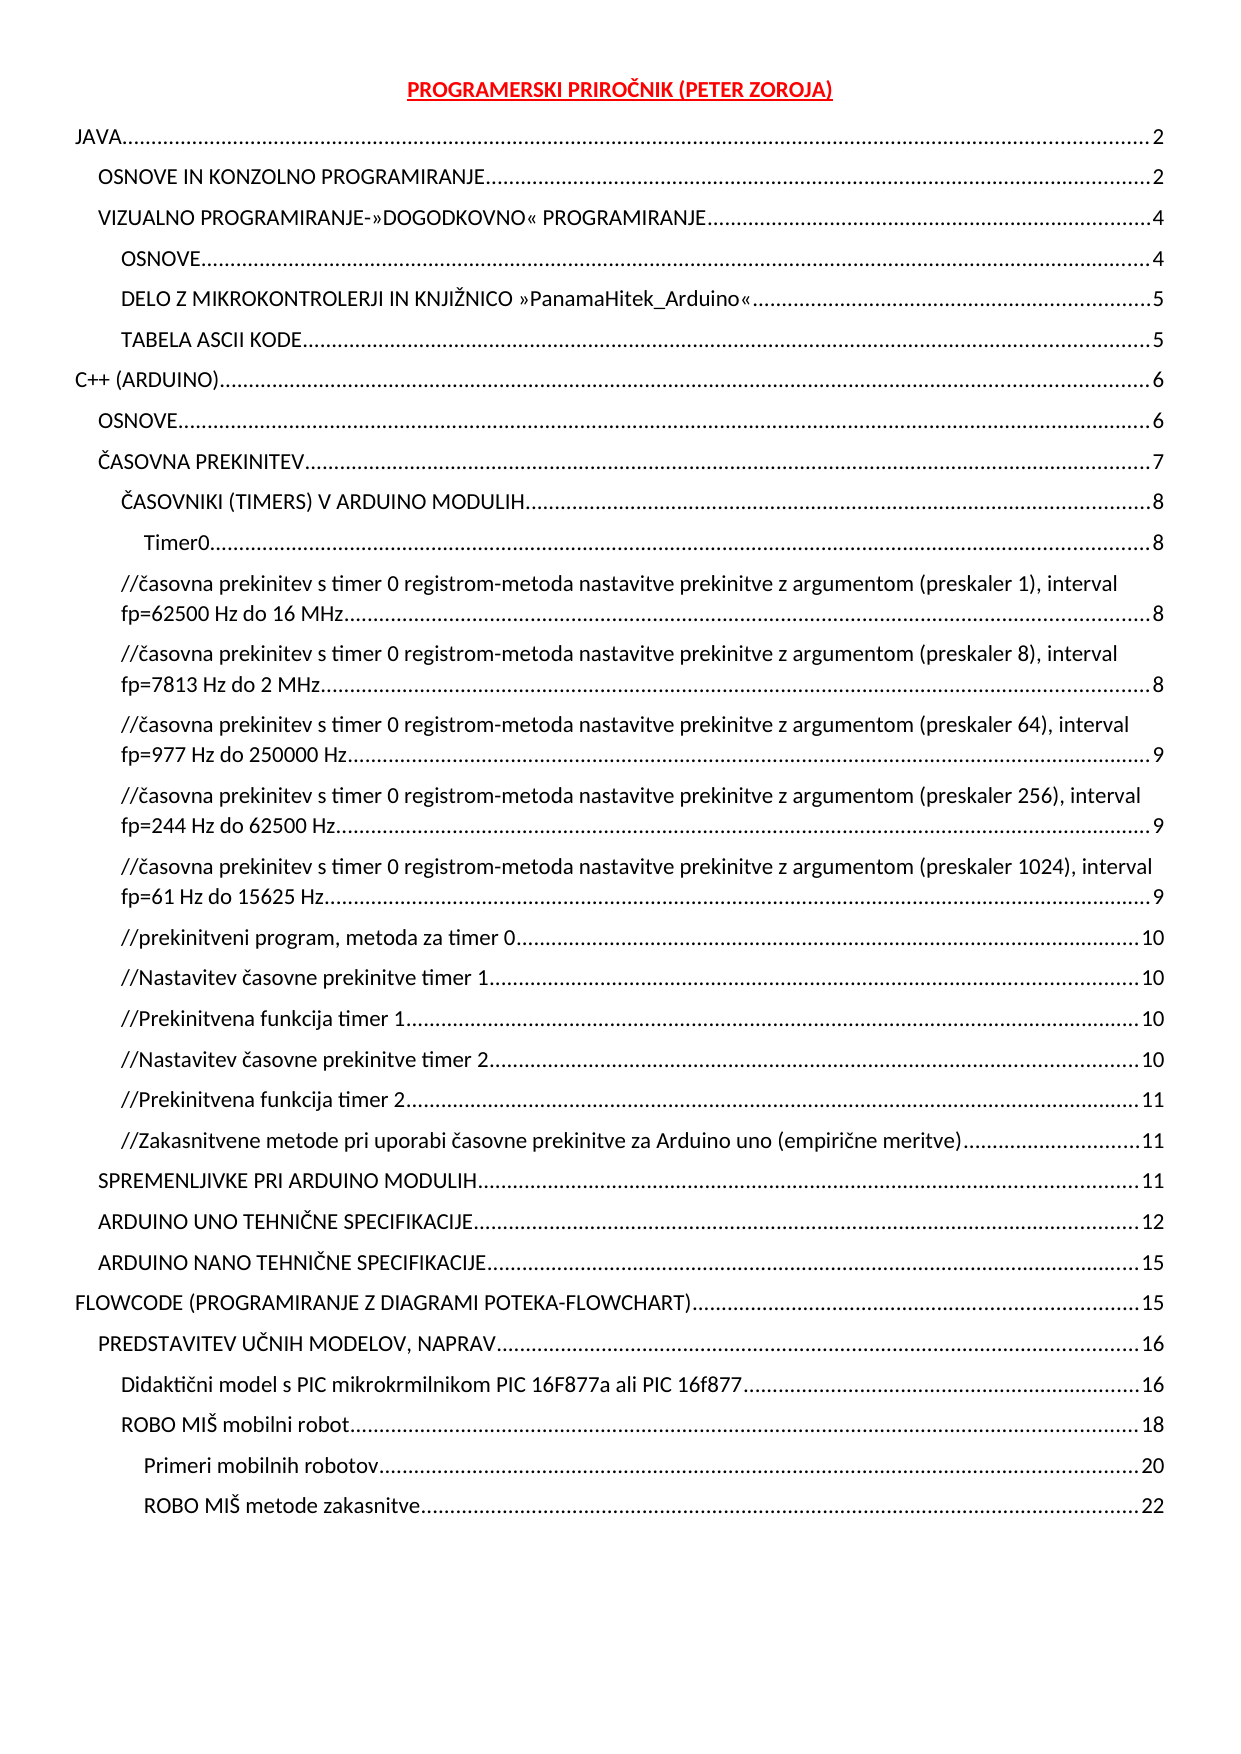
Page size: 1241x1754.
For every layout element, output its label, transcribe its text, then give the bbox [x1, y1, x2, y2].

text //časovna prekinitev s timer 0 registrom-metoda nastavitve prekinitve z argumentom (preskaler 64), interval fp=977 Hz do 250000 Hz 9 [121, 710, 1165, 769]
text DELO Z MIKROKONTROLERJI IN KNJIŽNICO »PanamaHitek_Arduino« 5 [121, 284, 1165, 312]
text ROBO MIŠ metode zakasnitve 22 [144, 1492, 1165, 1520]
text C++ (ARDUINO) 6 [75, 366, 1165, 394]
text //časovna prekinitev s timer 0 registrom-metoda nastavitve prekinitve z argumentom (preskaler 256), interval fp=244 Hz do 62500 Hz 9 [121, 781, 1165, 839]
text SPREMENLJIVKE PRI ARDUINO MODULIH 11 [98, 1167, 1165, 1195]
text //časovna prekinitev s timer 0 registrom-metoda nastavitve prekinitve z argumentom (preskaler 1024), interval fp=61 Hz do 15625 Hz 9 [121, 852, 1165, 910]
text PREDSTAVITEV UČNIH MODELOV, NAPRAV 16 [98, 1329, 1165, 1357]
text OSNOVE 6 [98, 406, 1165, 434]
text TABELA ASCII KODE 5 [121, 325, 1165, 353]
text //Prekinitvena funkcija timer 1 10 [121, 1004, 1165, 1032]
text //Nastavitev časovne prekinitve timer 2 10 [121, 1045, 1165, 1073]
text FLOWCODE (PROGRAMIRANJE Z DIAGRAMI POTEKA-FLOWCHART) 15 [75, 1288, 1165, 1317]
text Primeri mobilnih robotov 20 [144, 1451, 1165, 1479]
text ČASOVNA PREKINITEV 7 [98, 447, 1165, 475]
text VIZUALNO PROGRAMIRANJE-»DOGODKOVNO« PROGRAMIRANJE 4 [98, 203, 1165, 231]
text ARDUINO NANO TEHNIČNE SPECIFIKACIJE 15 [98, 1248, 1165, 1276]
text ČASOVNIKI (TIMERS) V ARDUINO MODULIH 8 [121, 487, 1165, 516]
text ROBO MIŠ mobilni robot 18 [121, 1410, 1165, 1438]
text //Prekinitvena funkcija timer 2 11 [121, 1085, 1165, 1113]
text Timer0 8 [144, 528, 1165, 556]
text Didaktični model s PIC mikrokrmilnikom PIC 16F877a ali PIC 16f877 16 [121, 1370, 1165, 1398]
text //prekinitveni program, metoda za timer 0 10 [121, 923, 1165, 951]
text OSNOVE 4 [121, 244, 1165, 272]
text PROGRAMERSKI PRIROČNIK (PETER ZOROJA) [75, 75, 1165, 103]
text //Nastavitev časovne prekinitve timer 1 10 [121, 963, 1165, 992]
text //časovna prekinitev s timer 0 registrom-metoda nastavitve prekinitve z argumentom (preskaler 1), interval fp=62500 Hz do 16 MHz 8 [121, 569, 1165, 627]
text JAVA 2 [75, 122, 1165, 150]
text //časovna prekinitev s timer 0 registrom-metoda nastavitve prekinitve z argumentom (preskaler 8), interval fp=7813 Hz do 2 MHz 8 [121, 639, 1165, 698]
text ARDUINO UNO TEHNIČNE SPECIFIKACIJE 12 [98, 1207, 1165, 1235]
text OSNOVE IN KONZOLNO PROGRAMIRANJE 2 [98, 162, 1165, 191]
text //Zakasnitvene metode pri uporabi časovne prekinitve za Arduino uno (empirične meritve) 11 [121, 1126, 1165, 1154]
